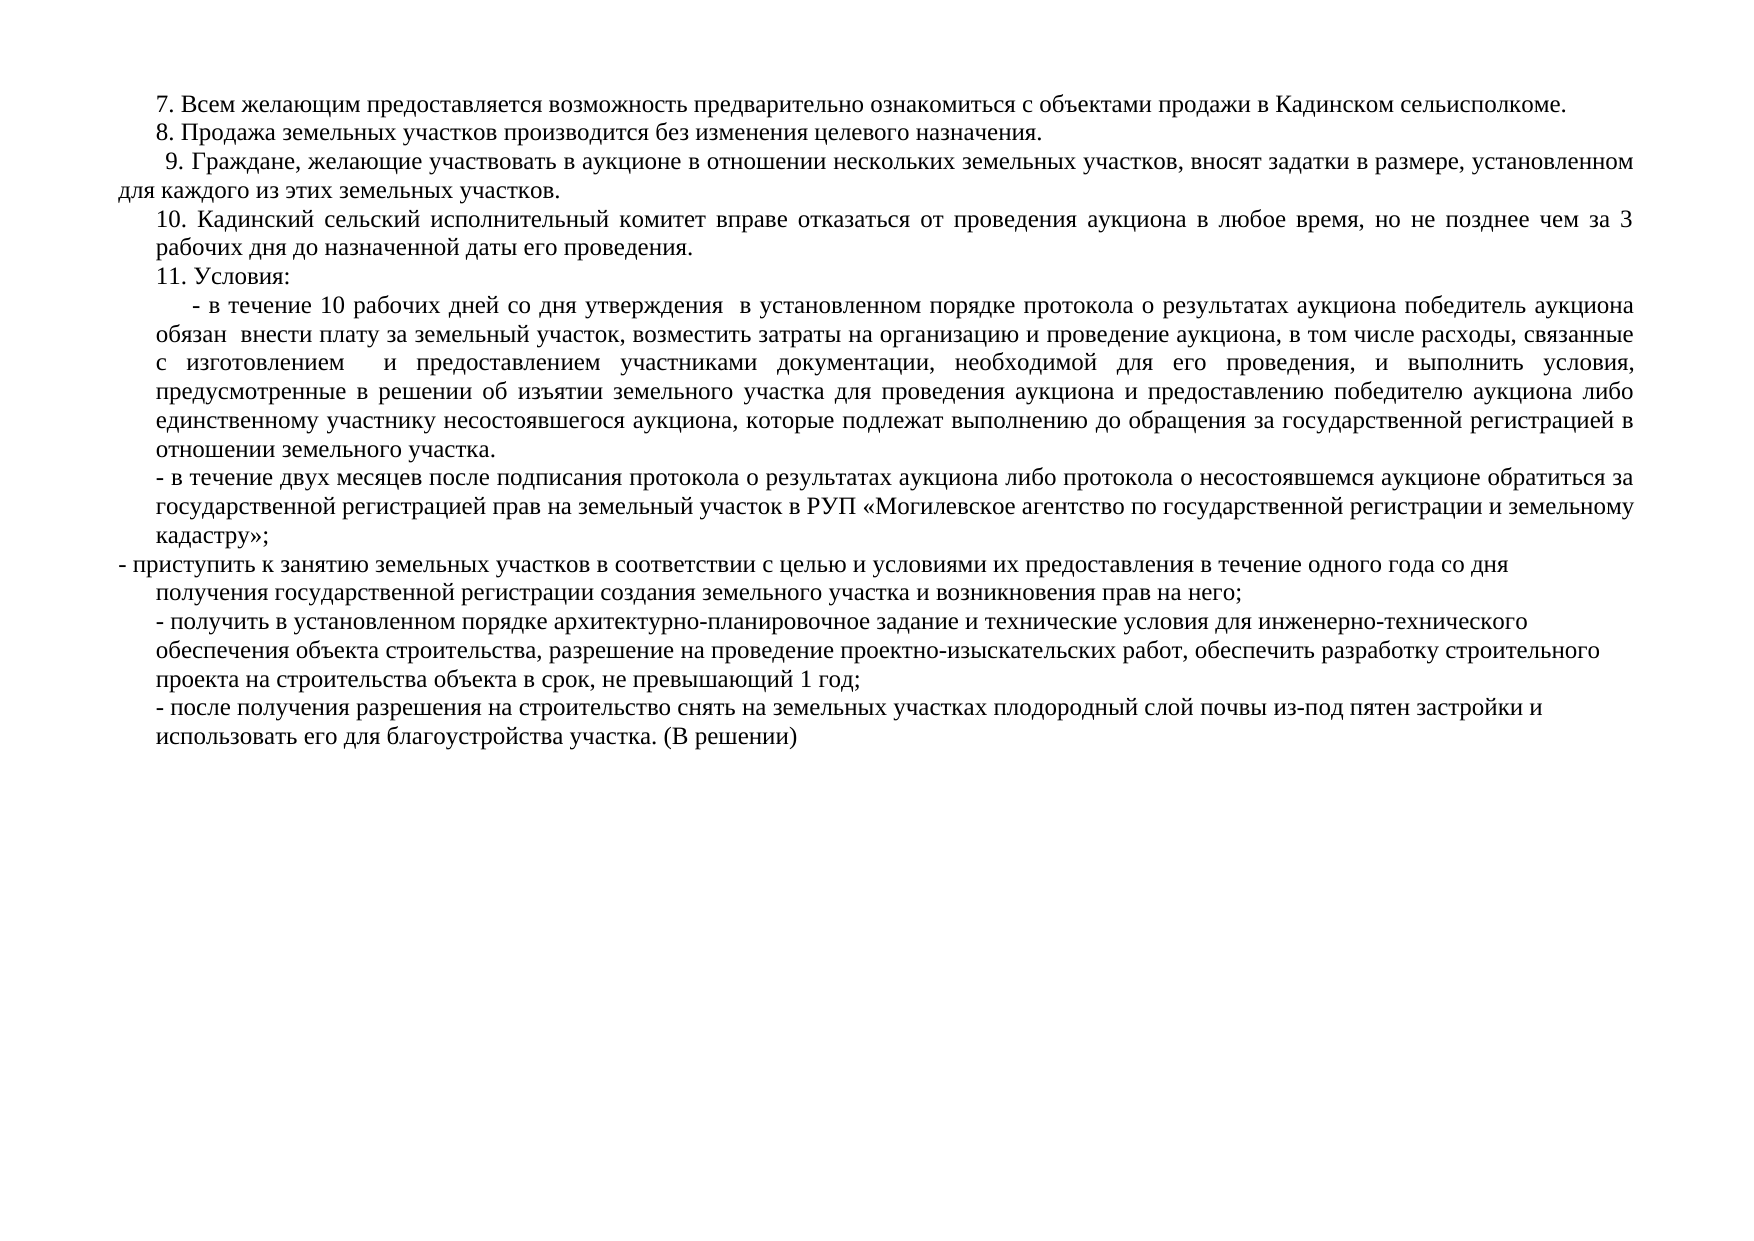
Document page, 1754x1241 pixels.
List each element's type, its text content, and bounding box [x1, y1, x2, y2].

text обеспечения объекта строительства, разрешение на проведение проектно-изыскательских работ, обеспечить разработку строительного [118, 635, 1636, 664]
text проекта на строительства объекта в срок, не превышающий 1 год; [118, 664, 1636, 692]
text - после получения разрешения на строительство снять на земельных участках плодородный слой почвы из-под пятен застройки и [118, 692, 1636, 721]
text получения государственной регистрации создания земельного участка и возникновения прав на него; [118, 577, 1636, 606]
text 9. Граждане, желающие участвовать в аукционе в отношении нескольких земельных участков, вносят задатки в размере, установленном для каждого из этих земельных участков. [118, 146, 1636, 204]
text - в течение 10 рабочих дней со дня утверждения в установленном порядке протокола о результатах аукциона победитель аукциона обязан внести плату за земельный участок, возместить затраты на организацию и проведение аукциона, в том числе расходы, связанные с изготовлением и предоставлением участниками документации, необходимой для его проведения, и выполнить условия, предусмотренные в решении об изъятии земельного участка для проведения аукциона и предоставлению победителю аукциона либо единственному участнику несостоявшегося аукциона, которые подлежат выполнению до обращения за государственной регистрацией в отношении земельного участка. [156, 290, 1636, 462]
text - получить в установленном порядке архитектурно-планировочное задание и технические условия для инженерно-технического [118, 606, 1636, 635]
text 10. Кадинский сельский исполнительный комитет вправе отказаться от проведения аукциона в любое время, но не позднее чем за 3 рабочих дня до назначенной даты его проведения. [156, 204, 1636, 261]
text - приступить к занятию земельных участков в соответствии с целью и условиями их предоставления в течение одного года со дня [118, 549, 1636, 577]
text 11. Условия: [156, 261, 1636, 290]
text 7. Всем желающим предоставляется возможность предварительно ознакомиться с объектами продажи в Кадинском сельисполкоме. [156, 89, 1636, 117]
text - в течение двух месяцев после подписания протокола о результатах аукциона либо протокола о несостоявшемся аукционе обратиться за государственной регистрацией прав на земельный участок в РУП «Могилевское агентство по государственной регистрации и земельному кадастру»; [156, 462, 1636, 549]
text 8. Продажа земельных участков производится без изменения целевого назначения. [156, 117, 1636, 146]
text использовать его для благоустройства участка. (В решении) [118, 721, 1636, 750]
